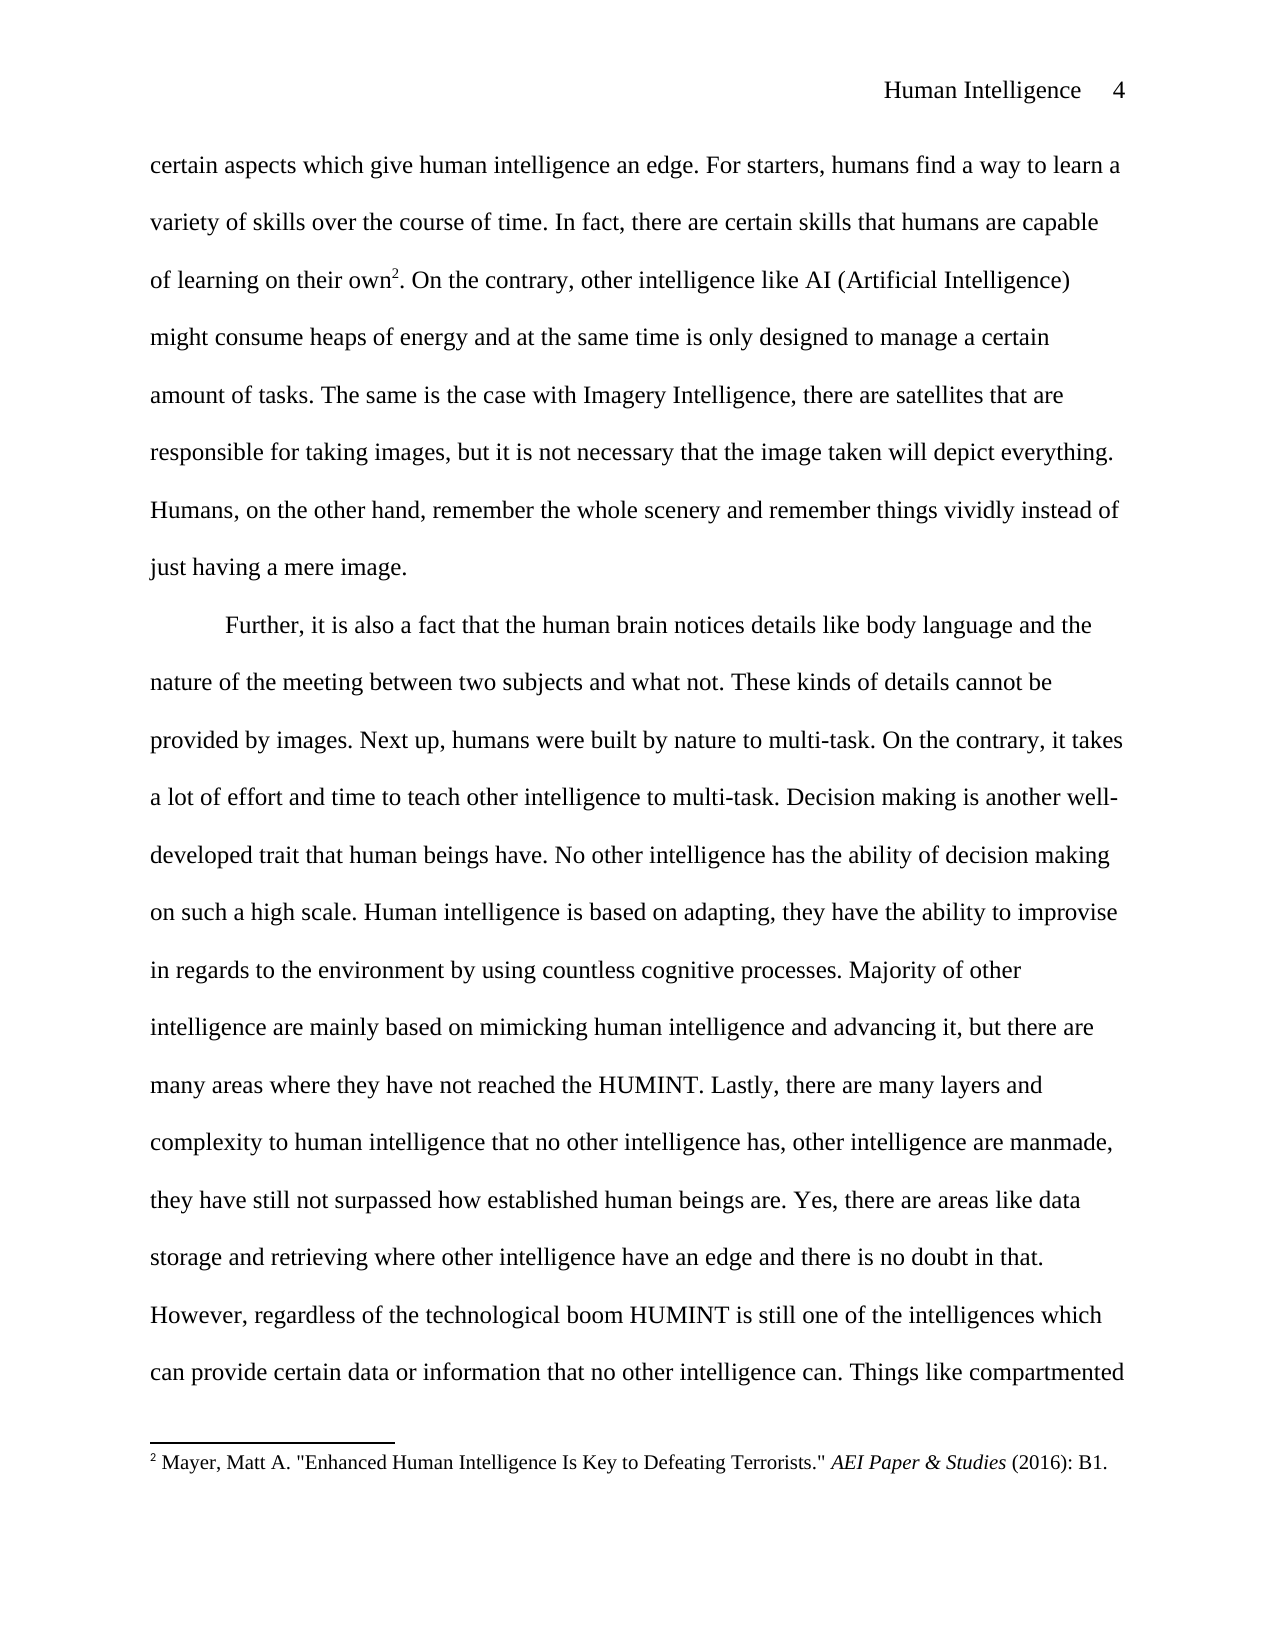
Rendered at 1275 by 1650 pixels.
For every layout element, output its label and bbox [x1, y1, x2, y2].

text [150, 150, 1125, 581]
text [150, 610, 1125, 1386]
